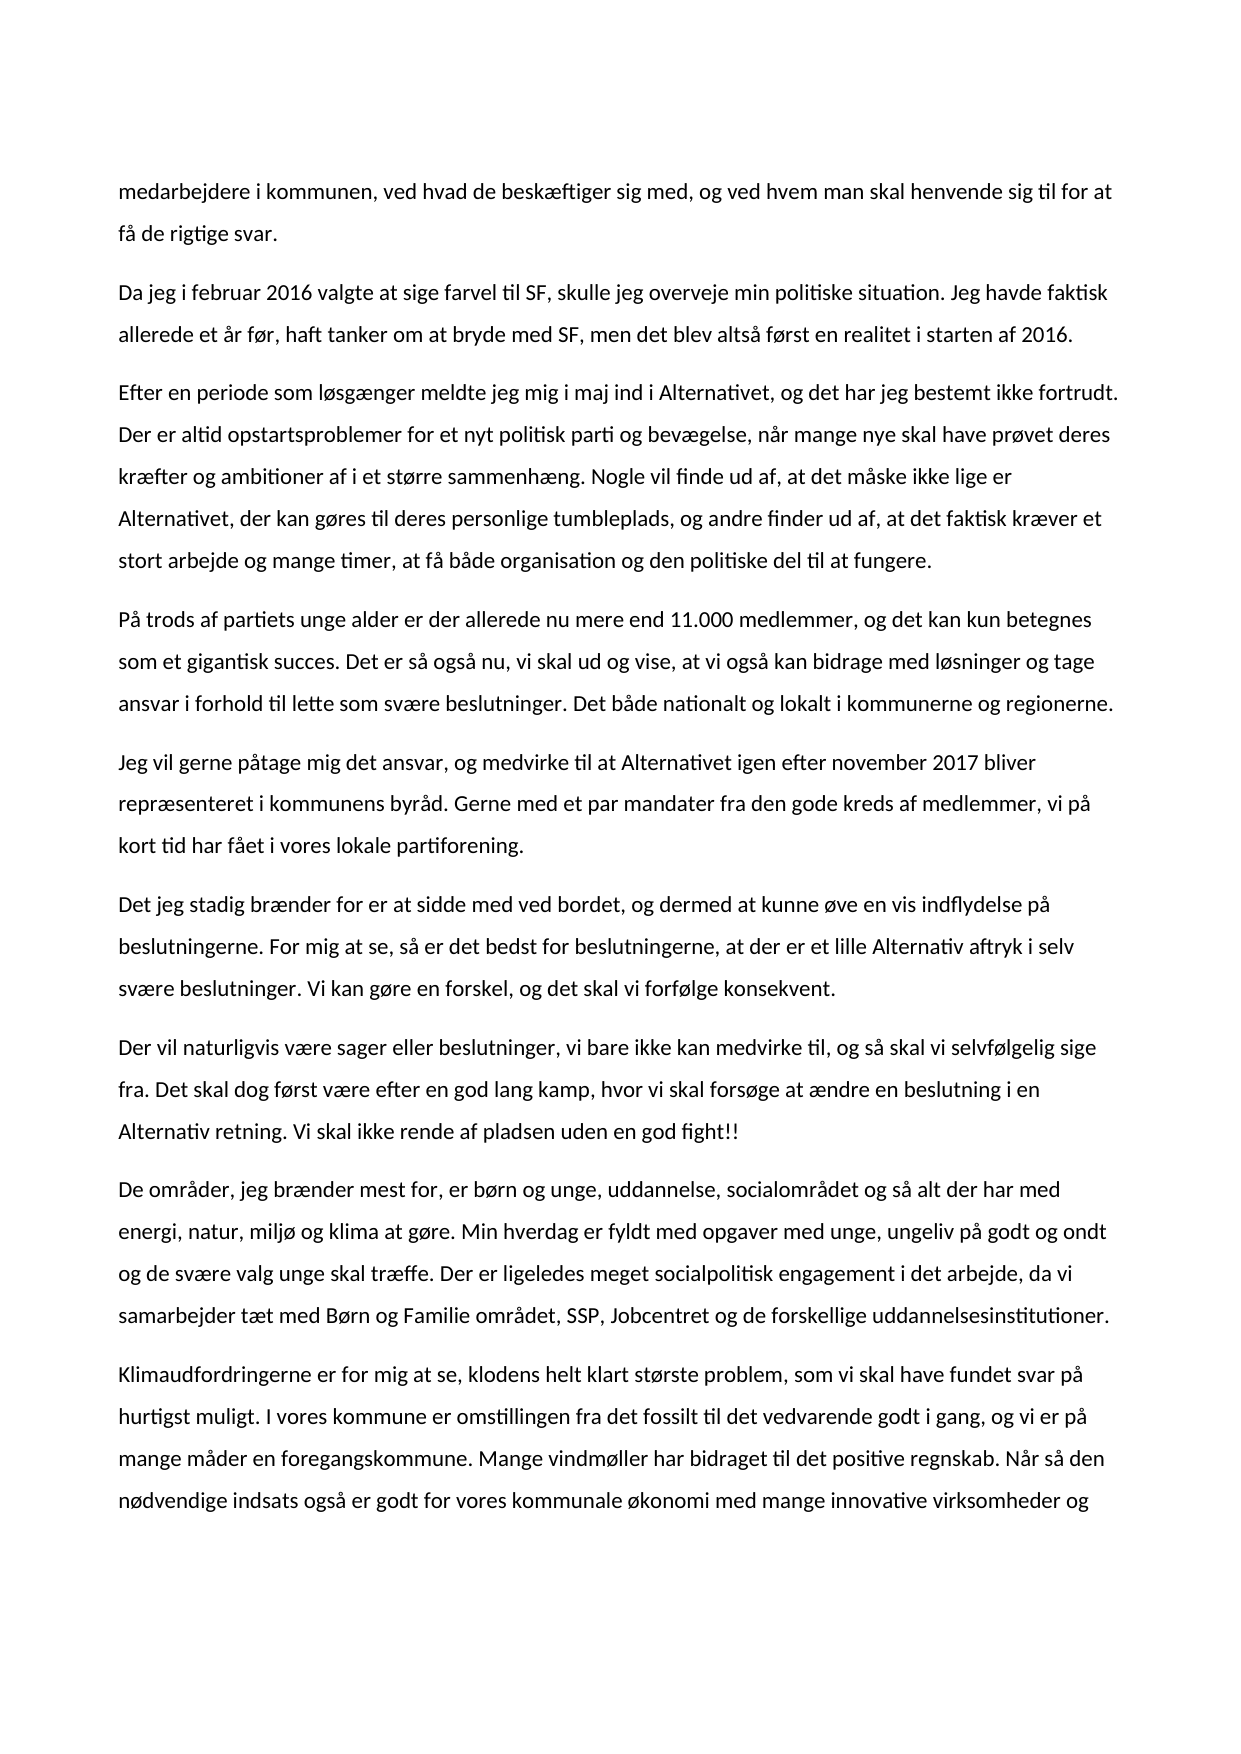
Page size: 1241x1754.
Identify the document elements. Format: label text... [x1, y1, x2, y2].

text Da jeg i februar 2016 valgte at sige farvel til SF, skulle jeg overveje min politiske situation. Jeg havde faktisk allerede et år før, haft tanker om at bryde med SF, men det blev altså først en realitet i starten af 2016. [118, 278, 1122, 348]
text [118, 177, 1122, 247]
text På trods af partiets unge alder er der allerede nu mere end 11.000 medlemmer, og det kan kun betegnes som et gigantisk succes. Det er så også nu, vi skal ud og vise, at vi også kan bidrage med løsninger og tage ansvar i forhold til lette som svære beslutninger. Det både nationalt og lokalt i kommunerne og regionerne. [118, 605, 1122, 717]
text Der vil naturligvis være sager eller beslutninger, vi bare ikke kan medvirke til, og så skal vi selvfølgelig sige fra. Det skal dog først være efter en god lang kamp, hvor vi skal forsøge at ændre en beslutning i en Alternativ retning. Vi skal ikke rende af pladsen uden en god fight!! [118, 1033, 1122, 1145]
text Jeg vil gerne påtage mig det ansvar, og medvirke til at Alternativet igen efter november 2017 bliver repræsenteret i kommunens byråd. Gerne med et par mandater fra den gode kreds af medlemmer, vi på kort tid har fået i vores lokale partiforening. [118, 748, 1122, 859]
text Det jeg stadig brænder for er at sidde med ved bordet, og dermed at kunne øve en vis indflydelse på beslutningerne. For mig at se, så er det bedst for beslutningerne, at der er et lille Alternativ aftryk i selv svære beslutninger. Vi kan gøre en forskel, og det skal vi forfølge konsekvent. [118, 890, 1122, 1002]
text De områder, jeg brænder mest for, er børn og unge, uddannelse, socialområdet og så alt der har med energi, natur, miljø og klima at gøre. Min hverdag er fyldt med opgaver med unge, ungeliv på godt og ondt og de svære valg unge skal træffe. Der er ligeledes meget socialpolitisk engagement i det arbejde, da vi samarbejder tæt med Børn og Familie området, SSP, Jobcentret og de forskellige uddannelsesinstitutioner. [118, 1175, 1122, 1329]
text Efter en periode som løsgænger meldte jeg mig i maj ind i Alternativet, og det har jeg bestemt ikke fortrudt. Der er altid opstartsproblemer for et nyt politisk parti og bevægelse, når mange nye skal have prøvet deres kræfter og ambitioner af i et større sammenhæng. Nogle vil finde ud af, at det måske ikke lige er Alternativet, der kan gøres til deres personlige tumbleplads, og andre finder ud af, at det faktisk kræver et stort arbejde og mange timer, at få både organisation og den politiske del til at fungere. [118, 378, 1122, 574]
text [118, 1360, 1122, 1514]
